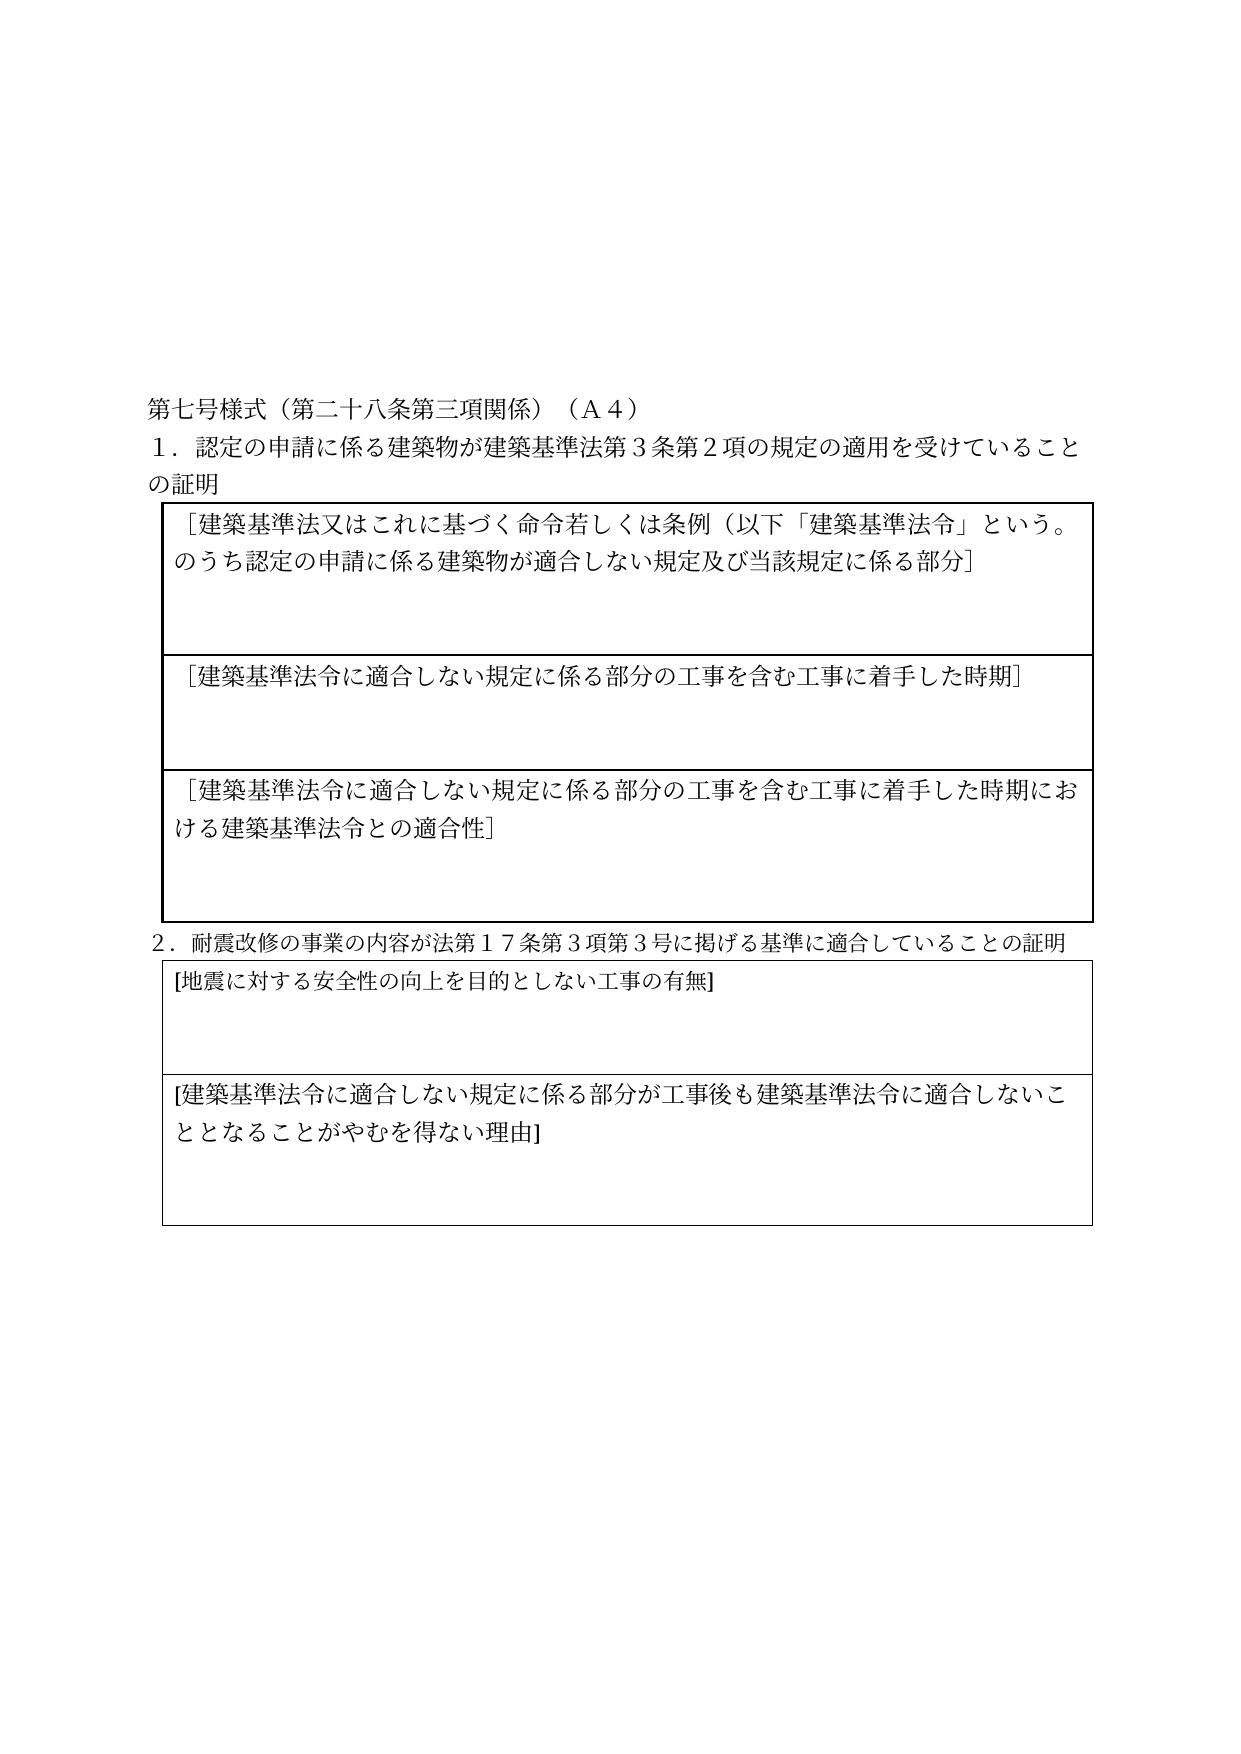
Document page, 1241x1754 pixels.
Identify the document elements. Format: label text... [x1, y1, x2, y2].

table_cell ［建築基準法令に適合しない規定に係る部分の工事を含む工事に着手した時期］ [164, 656, 1092, 769]
table_cell [建築基準法令に適合しない規定に係る部分が工事後も建築基準法令に適合しないこととなることがやむを得ない理由] [163, 1075, 1092, 1225]
table_header [地震に対する安全性の向上を目的としない工事の有無] [163, 961, 1092, 1074]
text １．認定の申請に係る建築物が建築基準法第３条第２項の規定の適用を受けていることの証明 [148, 427, 1092, 502]
table_cell ［建築基準法令に適合しない規定に係る部分の工事を含む工事に着手した時期における建築基準法令との適合性］ [164, 771, 1092, 921]
text ２．耐震改修の事業の内容が法第１７条第３項第３号に掲げる基準に適合していることの証明 [148, 923, 1092, 960]
text 第七号様式（第二十八条第三項関係）（Ａ４） [148, 389, 1092, 427]
table_header ［建築基準法又はこれに基づく命令若しくは条例（以下「建築基準法令」という。のうち認定の申請に係る建築物が適合しない規定及び当該規定に係る部分］ [164, 504, 1092, 654]
